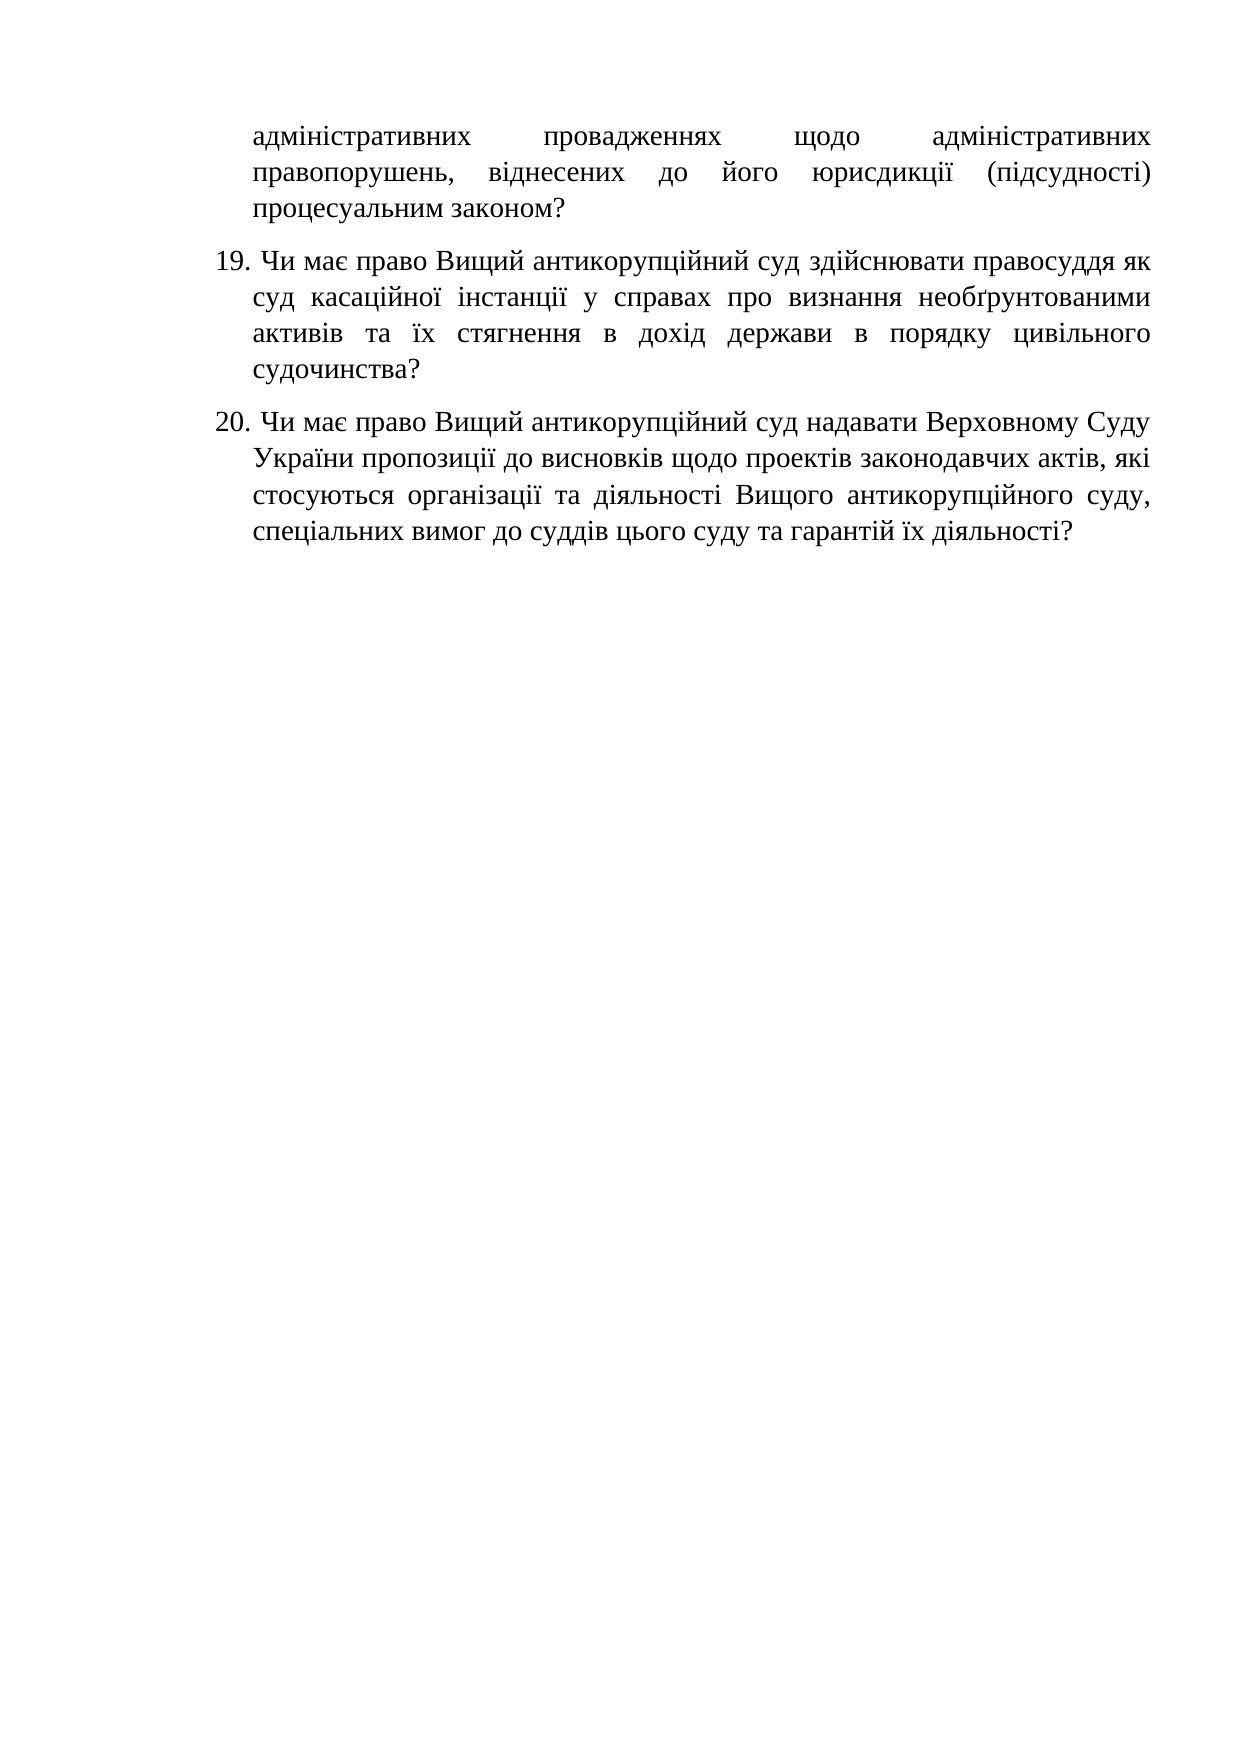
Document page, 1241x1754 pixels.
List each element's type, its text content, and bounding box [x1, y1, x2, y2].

list Чи має право Вищий антикорупційний суд надавати Верховному Суду України пропозиції до висновків щодо проектів законодавчих актів, які стосуються організації та діяльності Вищого антикорупційного суду, спеціальних вимог до суддів цього суду та гарантій їх діяльності? [215, 404, 1152, 583]
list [215, 118, 1152, 224]
list Чи має право Вищий антикорупційний суд здійснювати правосуддя як суд касаційної інстанції у справах про визнання необґрунтованими активів та їх стягнення в дохід держави в порядку цивільного судочинства? [215, 243, 1152, 385]
